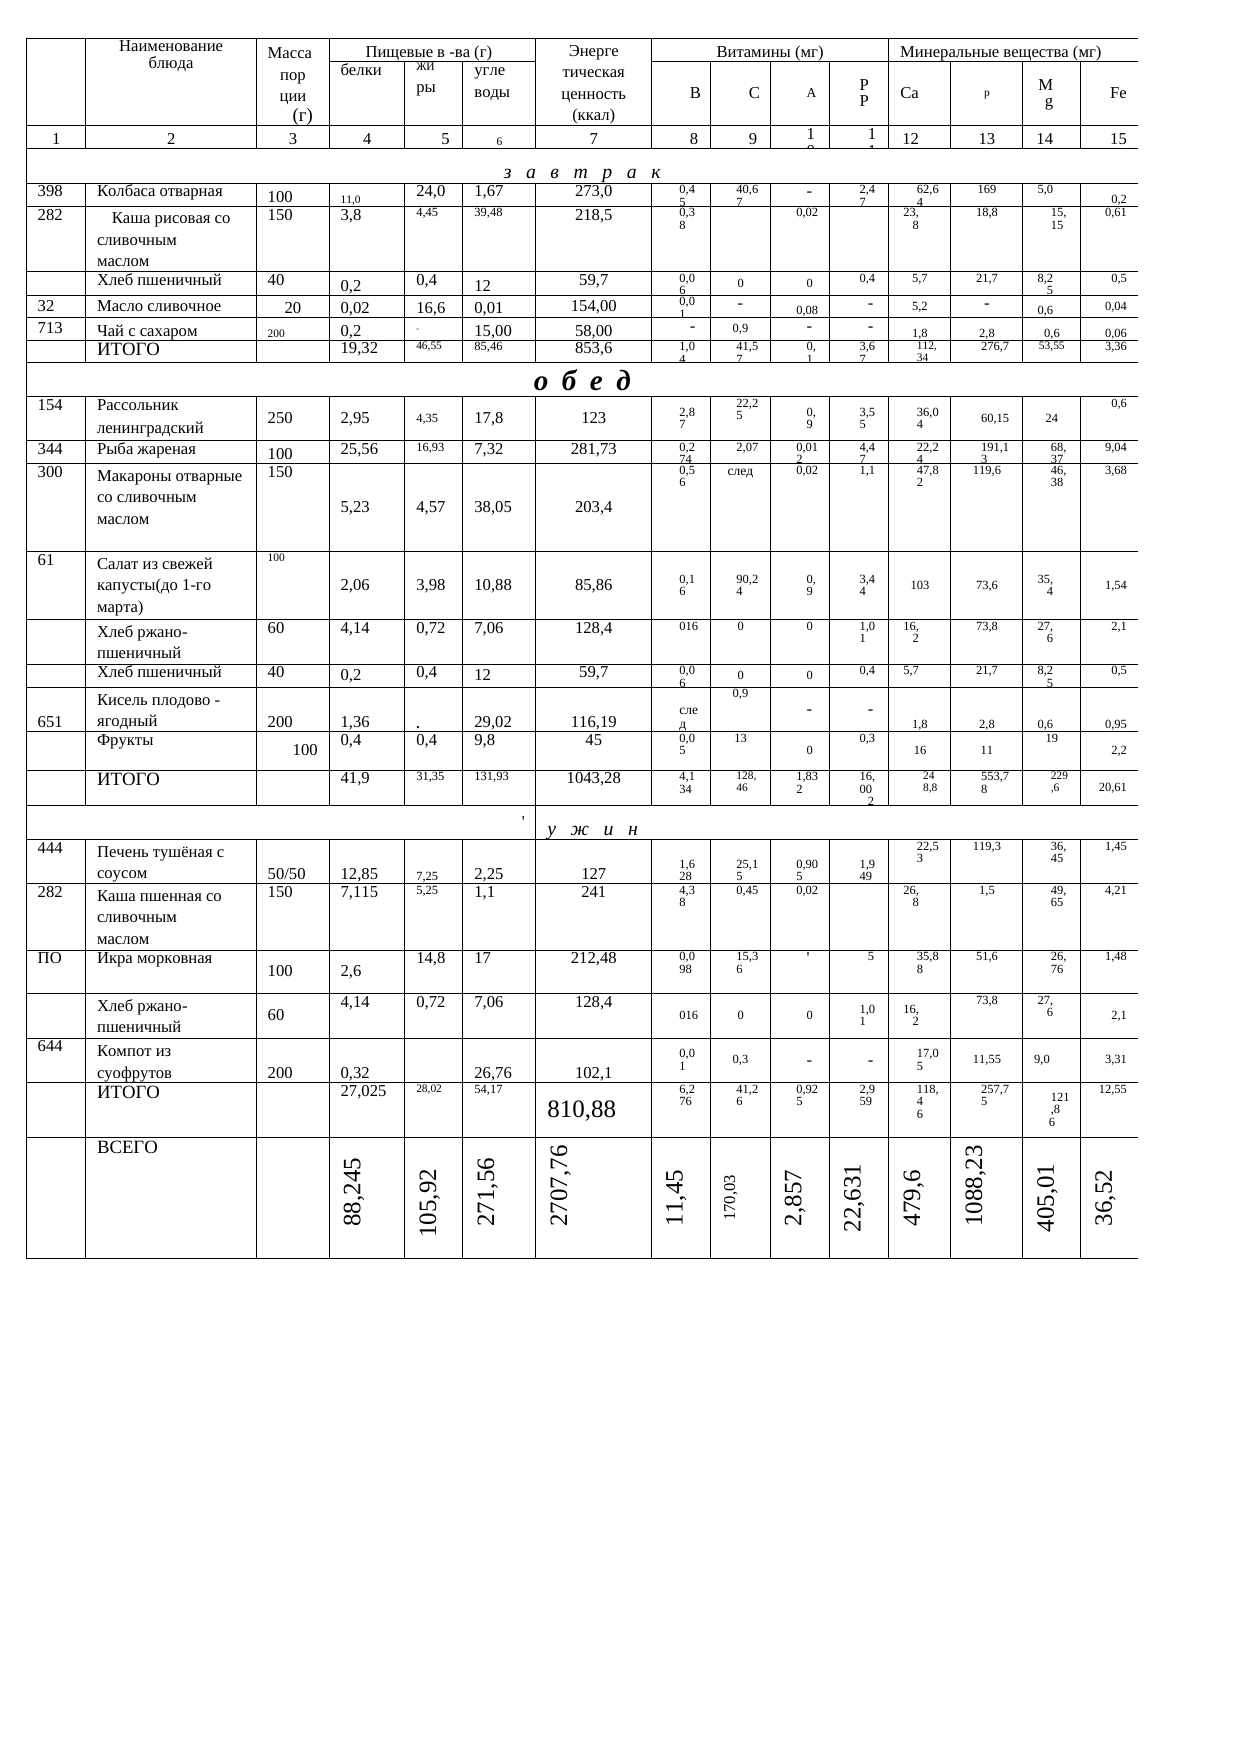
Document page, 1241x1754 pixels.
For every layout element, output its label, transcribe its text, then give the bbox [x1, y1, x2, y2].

table_cell 1,45 [1081, 840, 1138, 883]
table_cell 40,67 [711, 184, 770, 206]
table_cell 0,6 [1081, 397, 1138, 440]
table_cell 2,959 [830, 1083, 888, 1137]
table_cell 47,82 [889, 464, 950, 551]
table_cell 4,21 [1081, 884, 1138, 949]
table_cell 0 [771, 665, 829, 687]
table_cell [27, 272, 85, 294]
table_cell 128,4 [536, 620, 651, 663]
table_cell 40 [257, 272, 329, 294]
table_cell 5,2 [889, 296, 950, 317]
table_cell 5,25 [405, 884, 462, 949]
table_cell 191,13 [951, 441, 1022, 463]
table_header Энерге тическая ценность (ккал) [536, 39, 651, 125]
table_cell [27, 341, 85, 362]
table_cell 1,8 [889, 318, 950, 339]
table_cell 2,8 [951, 688, 1022, 731]
table_cell 0 [711, 620, 770, 663]
table_cell угле воды [463, 62, 535, 125]
table_cell 2707,76 [536, 1138, 651, 1258]
table_cell 644 [27, 1039, 85, 1082]
table_cell 281,73 [536, 441, 651, 463]
table_cell [257, 341, 329, 362]
table_cell 20 [257, 296, 329, 317]
table_cell 38,05 [463, 464, 535, 551]
table_cell 51,6 [951, 951, 1022, 993]
table_cell 0,1 [771, 341, 829, 362]
table_cell 1043,28 [536, 771, 651, 804]
table_cell 128,46 [711, 771, 770, 804]
table_cell 218,5 [536, 207, 651, 271]
table_cell 7 [536, 126, 651, 148]
table_cell 150 [257, 464, 329, 551]
table_cell РР [830, 62, 888, 125]
table_cell 23,8 [889, 207, 950, 271]
table_cell 28,02 [405, 1083, 462, 1137]
table_cell 60 [257, 620, 329, 663]
table_cell [27, 994, 85, 1037]
table_cell 150 [257, 207, 329, 271]
table_cell 5,7 [889, 665, 950, 687]
table_cell 2,06 [330, 552, 404, 619]
table_cell 2,47 [830, 184, 888, 206]
table_cell 60 [257, 994, 329, 1037]
table_cell 200 [257, 318, 329, 339]
table_cell Каша пшенная со сливочным маслом [86, 884, 256, 949]
table_cell 12,85 [330, 840, 404, 883]
table_cell 10 [771, 126, 829, 148]
table_cell 1,67 [463, 184, 535, 206]
table_cell 229,6 [1023, 771, 1080, 804]
table_cell 0,45 [711, 884, 770, 949]
table_cell 8,25 [1023, 665, 1080, 687]
table_cell 203,4 [536, 464, 651, 551]
table_cell Печень тушёная с соусом [86, 840, 256, 883]
table_cell Салат из свежей капусты(до 1-го марта) [86, 552, 256, 619]
table_cell 0,2 [330, 272, 404, 294]
table_cell А [771, 62, 829, 125]
table_cell 22,631 [830, 1138, 888, 1258]
table_cell 0,098 [652, 951, 710, 993]
table_cell 25,56 [330, 441, 404, 463]
table_cell 8,25 [1023, 272, 1080, 294]
table_cell 0,3 [711, 1039, 770, 1082]
table_cell 20,61 [1081, 771, 1138, 804]
table_cell 3,55 [830, 397, 888, 440]
table_cell 0,08 [771, 296, 829, 317]
table_cell 2,2 [1081, 732, 1138, 769]
table_cell 1,832 [771, 771, 829, 804]
table_cell 59,7 [536, 272, 651, 294]
table_cell 5 [830, 951, 888, 993]
table_cell 58,00 [536, 318, 651, 339]
table_cell 9,8 [463, 732, 535, 769]
table_cell 36,52 [1081, 1138, 1138, 1258]
table_cell 116,19 [536, 688, 651, 731]
table_cell 4,14 [330, 994, 404, 1037]
table_cell Fe [1081, 62, 1138, 125]
table_cell 2,87 [652, 397, 710, 440]
table_cell Са [889, 62, 950, 125]
table_cell [257, 1083, 329, 1137]
table_cell 100 [257, 951, 329, 993]
table_cell Рассольник ленинградский [86, 397, 256, 440]
table_cell 0,905 [771, 840, 829, 883]
table_cell 102,1 [536, 1039, 651, 1082]
table_cell 0,9 [711, 688, 770, 731]
table_cell ИТОГО [86, 771, 256, 804]
table_cell 0,9 [711, 318, 770, 339]
table_cell 73,8 [951, 994, 1022, 1037]
table_cell 36,04 [889, 397, 950, 440]
table_cell 0,9 [771, 552, 829, 619]
table_cell 0,2 [1081, 184, 1138, 206]
table_cell 016 [652, 994, 710, 1037]
table_cell 9,04 [1081, 441, 1138, 463]
table_cell 17,8 [463, 397, 535, 440]
table_cell ' [27, 806, 535, 839]
table_cell 0,05 [652, 732, 710, 769]
table_cell [405, 1039, 462, 1082]
table_cell 73,8 [951, 620, 1022, 663]
table_cell - [771, 318, 829, 339]
table_cell 41,9 [330, 771, 404, 804]
table_cell 0,274 [652, 441, 710, 463]
table_cell след [652, 688, 710, 731]
table_cell 300 [27, 464, 85, 551]
table_cell Хлеб ржанопшеничный [86, 994, 256, 1037]
table_cell [27, 732, 85, 769]
table_cell 85,86 [536, 552, 651, 619]
table_cell 0,4 [830, 665, 888, 687]
table_cell 8 [652, 126, 710, 148]
table_cell 7,06 [463, 994, 535, 1037]
table_cell 128,4 [536, 994, 651, 1037]
table_cell 11 [830, 126, 888, 148]
table_cell - [711, 296, 770, 317]
table_cell 14,8 [405, 951, 462, 993]
table_cell 0,04 [1081, 296, 1138, 317]
table_cell 13 [711, 732, 770, 769]
table_cell 0,01 [652, 1039, 710, 1082]
table_cell 68,37 [1023, 441, 1080, 463]
table_cell 0,9 [771, 397, 829, 440]
table_cell 1,8 [889, 688, 950, 731]
table_cell 0,6 [1023, 318, 1080, 339]
table_cell [257, 771, 329, 804]
table_cell 479,6 [889, 1138, 950, 1258]
table_cell 26,76 [1023, 951, 1080, 993]
table_header Витамины (мг) [652, 39, 888, 61]
table_cell 1,1 [830, 464, 888, 551]
table_cell 36,45 [1023, 840, 1080, 883]
table_cell ПО [27, 951, 85, 993]
table_cell Каша рисовая со сливочным маслом [86, 207, 256, 271]
table_cell 0,5 [1081, 665, 1138, 687]
table_cell 118,4 6 [889, 1083, 950, 1137]
table_cell 7,06 [463, 620, 535, 663]
table_cell 22,24 [889, 441, 950, 463]
table_cell [257, 1138, 329, 1258]
table_cell 3,68 [1081, 464, 1138, 551]
table_cell 0 [771, 272, 829, 294]
table_header Масса пор ции (г) [257, 39, 329, 125]
table_cell [830, 884, 888, 949]
table_cell 212,48 [536, 951, 651, 993]
table_cell 127 [536, 840, 651, 883]
table_cell 1,949 [830, 840, 888, 883]
table_cell [27, 1083, 85, 1137]
table_cell ВСЕГО [86, 1138, 256, 1258]
table_cell - [771, 688, 829, 731]
table_cell 61 [27, 552, 85, 619]
table_cell 0,02 [330, 296, 404, 317]
table_cell 0,6 [1023, 296, 1080, 317]
table_cell 1 [27, 126, 85, 148]
table_cell 0 [711, 272, 770, 294]
table_cell обед [27, 363, 1138, 396]
table_cell 24,0 [405, 184, 462, 206]
table_cell 16,2 [889, 620, 950, 663]
table_cell Чай с сахаром [86, 318, 256, 339]
table_cell 0,2 [330, 665, 404, 687]
table_cell 16,6 [405, 296, 462, 317]
table_cell белки [330, 62, 404, 125]
table_cell ИТОГО [86, 341, 256, 362]
table_cell 131,93 [463, 771, 535, 804]
table_cell 0 [711, 665, 770, 687]
table_cell 344 [27, 441, 85, 463]
table_cell 40 [257, 665, 329, 687]
table_cell [27, 771, 85, 804]
table_cell 53,55 [1023, 341, 1080, 362]
table_cell 26,8 [889, 884, 950, 949]
table_cell 0,012 [771, 441, 829, 463]
table_cell 0,01 [463, 296, 535, 317]
table_cell 0 [771, 732, 829, 769]
table_cell 17 [463, 951, 535, 993]
table_cell 121,8 6 [1023, 1083, 1080, 1137]
table_cell 2,07 [711, 441, 770, 463]
table_cell 0,06 [652, 272, 710, 294]
table_cell 35,88 [889, 951, 950, 993]
table_cell Хлеб пшеничный [86, 272, 256, 294]
table_cell 15,15 [1023, 207, 1080, 271]
table_cell 16 [889, 732, 950, 769]
table_cell 0,95 [1081, 688, 1138, 731]
table_cell 35,4 [1023, 552, 1080, 619]
table_cell 100 [257, 732, 329, 769]
table_cell 62,64 [889, 184, 950, 206]
table_cell 2,6 [330, 951, 404, 993]
table_cell 0,16 [652, 552, 710, 619]
table_cell [830, 207, 888, 271]
table_cell 2,857 [771, 1138, 829, 1258]
table_cell 12 [463, 665, 535, 687]
table_cell 6,276 [652, 1083, 710, 1137]
table_header Минеральные вещества (мг) [889, 39, 1138, 61]
table_cell 16,93 [405, 441, 462, 463]
table_header Наименование блюда [86, 39, 256, 125]
table_cell 15,00 [463, 318, 535, 339]
table_cell Компот из суофрутов [86, 1039, 256, 1082]
table_cell 169 [951, 184, 1022, 206]
table_cell 5,23 [330, 464, 404, 551]
table_cell 9,0 [1023, 1039, 1080, 1082]
table_cell 12 [889, 126, 950, 148]
table_cell 271,56 [463, 1138, 535, 1258]
table_cell 0,02 [771, 464, 829, 551]
table_cell 0,3 [830, 732, 888, 769]
table_cell 100 [257, 184, 329, 206]
table_cell 6 [463, 126, 535, 148]
table_cell 0 [771, 620, 829, 663]
table_cell 3,44 [830, 552, 888, 619]
table_cell 0,61 [1081, 207, 1138, 271]
table_cell 3,36 [1081, 341, 1138, 362]
table_cell 12,55 [1081, 1083, 1138, 1137]
table_cell 0,4 [830, 272, 888, 294]
table_cell [27, 1138, 85, 1258]
table_cell 0,4 [330, 732, 404, 769]
table_cell 1,1 [463, 884, 535, 949]
table_cell 19,32 [330, 341, 404, 362]
table_cell 4,14 [330, 620, 404, 663]
table_cell 29,02 [463, 688, 535, 731]
table_cell - [830, 688, 888, 731]
table_header Пищевые в -ва (г) [330, 39, 535, 61]
table_cell В [652, 62, 710, 125]
table_cell 54,17 [463, 1083, 535, 1137]
table_cell 553,78 [951, 771, 1022, 804]
table_cell 2,25 [463, 840, 535, 883]
table_cell 1,5 [951, 884, 1022, 949]
table_cell - [951, 296, 1022, 317]
table_cell 0,4 [405, 665, 462, 687]
table_cell 18,8 [951, 207, 1022, 271]
table_cell 0,06 [1081, 318, 1138, 339]
table_cell 1,01 [830, 620, 888, 663]
table_cell 50/50 [257, 840, 329, 883]
table_cell 405,01 [1023, 1138, 1080, 1258]
table_cell 713 [27, 318, 85, 339]
table_cell 0,2 [330, 318, 404, 339]
table_cell 853,6 [536, 341, 651, 362]
table_cell 11 [951, 732, 1022, 769]
table_cell 39,48 [463, 207, 535, 271]
table_cell 27,6 [1023, 620, 1080, 663]
table_cell 14 [1023, 126, 1080, 148]
table_cell 21,7 [951, 272, 1022, 294]
table_cell 1,01 [830, 994, 888, 1037]
table_cell 59,7 [536, 665, 651, 687]
table_cell 7,32 [463, 441, 535, 463]
table_cell 154,00 [536, 296, 651, 317]
table_cell 15 [1081, 126, 1138, 148]
table_cell 4,47 [830, 441, 888, 463]
table_cell Икра морковная [86, 951, 256, 993]
table_cell 123 [536, 397, 651, 440]
table_cell 31,35 [405, 771, 462, 804]
table_cell - [771, 184, 829, 206]
table_cell 1,628 [652, 840, 710, 883]
table_cell 0 [771, 994, 829, 1037]
table_cell ЖИ ры [405, 62, 462, 125]
table_cell 100 [257, 552, 329, 619]
table_cell 9 [711, 126, 770, 148]
table_cell 46,38 [1023, 464, 1080, 551]
table_cell 200 [257, 1039, 329, 1082]
table_cell 88,245 [330, 1138, 404, 1258]
table_cell 60,15 [951, 397, 1022, 440]
table_cell [27, 665, 85, 687]
table_cell завтрак [27, 149, 1138, 182]
table_cell Рыба жареная [86, 441, 256, 463]
table_cell 17,05 [889, 1039, 950, 1082]
table_cell ИТОГО [86, 1083, 256, 1137]
table_cell 19 [1023, 732, 1080, 769]
table_cell 7,25 [405, 840, 462, 883]
table_cell 11,0 [330, 184, 404, 206]
table_cell 27,025 [330, 1083, 404, 1137]
table_cell 5,0 [1023, 184, 1080, 206]
table_cell 21,7 [951, 665, 1022, 687]
table_cell 100 [257, 441, 329, 463]
table_cell 0,38 [652, 207, 710, 271]
table_cell 0,02 [771, 884, 829, 949]
table_cell Кисель плодово - ягодный [86, 688, 256, 731]
table_cell - [830, 318, 888, 339]
table_cell 0,32 [330, 1039, 404, 1082]
table_cell 16,2 [889, 994, 950, 1037]
table_cell 90,24 [711, 552, 770, 619]
table_cell 16,00 2 [830, 771, 888, 804]
table_cell Хлеб пшеничный [86, 665, 256, 687]
table_cell ужин [536, 806, 1138, 839]
table_cell 273,0 [536, 184, 651, 206]
table_cell - [771, 1039, 829, 1082]
table_cell 250 [257, 397, 329, 440]
table_cell 3,31 [1081, 1039, 1138, 1082]
table_cell 32 [27, 296, 85, 317]
table_header [27, 39, 85, 125]
table_cell 0,72 [405, 620, 462, 663]
table_cell 0,925 [771, 1083, 829, 1137]
table_cell ' [771, 951, 829, 993]
table_cell 11,55 [951, 1039, 1022, 1082]
table_cell 0,72 [405, 994, 462, 1037]
table_cell 119,6 [951, 464, 1022, 551]
table_cell 73,6 [951, 552, 1022, 619]
table_cell 5,7 [889, 272, 950, 294]
table_cell 016 [652, 620, 710, 663]
table_cell 3,8 [330, 207, 404, 271]
table_cell 0,4 [405, 272, 462, 294]
table_cell 105,92 [405, 1138, 462, 1258]
table_cell 398 [27, 184, 85, 206]
table_cell - [830, 1039, 888, 1082]
table_cell 25,15 [711, 840, 770, 883]
table_cell 103 [889, 552, 950, 619]
table_cell - [830, 296, 888, 317]
table_cell 10,88 [463, 552, 535, 619]
table_cell 41,26 [711, 1083, 770, 1137]
table_cell 2,95 [330, 397, 404, 440]
table_cell 4 [330, 126, 404, 148]
table_cell 0,56 [652, 464, 710, 551]
table_cell р [951, 62, 1022, 125]
table_cell 3,98 [405, 552, 462, 619]
table_cell 276,7 [951, 341, 1022, 362]
table_cell 2,1 [1081, 994, 1138, 1037]
table_cell С [711, 62, 770, 125]
table_cell 0,02 [771, 207, 829, 271]
table_cell 282 [27, 207, 85, 271]
table_cell след [711, 464, 770, 551]
table_cell 2,8 [951, 318, 1022, 339]
table_cell 1,36 [330, 688, 404, 731]
table_cell . [405, 688, 462, 731]
table_cell 46,55 [405, 341, 462, 362]
table_cell 49,65 [1023, 884, 1080, 949]
table_cell 3,67 [830, 341, 888, 362]
table_cell 4,57 [405, 464, 462, 551]
table_cell 2 [86, 126, 256, 148]
table_cell 112,34 [889, 341, 950, 362]
table_cell 0,4 [405, 732, 462, 769]
table_cell 41,57 [711, 341, 770, 362]
table_cell Колбаса отварная [86, 184, 256, 206]
table_cell 7,115 [330, 884, 404, 949]
table_cell - [405, 318, 462, 339]
table_cell Макароны отварные со сливочным маслом [86, 464, 256, 551]
table_cell 651 [27, 688, 85, 731]
table_cell 12 [463, 272, 535, 294]
table_cell Хлеб ржанопшеничный [86, 620, 256, 663]
table_cell 1,48 [1081, 951, 1138, 993]
table_cell Фрукты [86, 732, 256, 769]
table_cell 0 [711, 994, 770, 1037]
table_cell 282 [27, 884, 85, 949]
table_cell 27,6 [1023, 994, 1080, 1037]
table_cell 4,134 [652, 771, 710, 804]
table_cell 3 [257, 126, 329, 148]
table_cell 4,45 [405, 207, 462, 271]
table_cell - [652, 318, 710, 339]
table_cell 85,46 [463, 341, 535, 362]
table_cell 150 [257, 884, 329, 949]
table_cell 0,01 [652, 296, 710, 317]
table_cell 24 [1023, 397, 1080, 440]
table_cell 444 [27, 840, 85, 883]
table_cell 5 [405, 126, 462, 148]
table_cell 1,54 [1081, 552, 1138, 619]
table_cell 1088,23 [951, 1138, 1022, 1258]
table_cell 0,06 [652, 665, 710, 687]
table_cell 22,25 [711, 397, 770, 440]
table_cell 241 [536, 884, 651, 949]
table_cell 22,53 [889, 840, 950, 883]
table_cell Mg [1023, 62, 1080, 125]
table_cell 154 [27, 397, 85, 440]
table_cell 26,76 [463, 1039, 535, 1082]
table_cell 11,45 [652, 1138, 710, 1258]
table_cell Масло сливочное [86, 296, 256, 317]
table_cell 170,03 [711, 1138, 770, 1258]
table_cell 248,8 [889, 771, 950, 804]
table_cell 810,88 [536, 1083, 651, 1137]
table_cell 1,04 [652, 341, 710, 362]
table_cell [27, 620, 85, 663]
table_cell 4,38 [652, 884, 710, 949]
table_cell 0,5 [1081, 272, 1138, 294]
table_cell 2,1 [1081, 620, 1138, 663]
table_cell 257,75 [951, 1083, 1022, 1137]
table_cell 0,45 [652, 184, 710, 206]
table_cell 13 [951, 126, 1022, 148]
table_cell 119,3 [951, 840, 1022, 883]
table_cell 45 [536, 732, 651, 769]
table_cell 200 [257, 688, 329, 731]
table_cell [711, 207, 770, 271]
table_cell 0,6 [1023, 688, 1080, 731]
table_cell 15,36 [711, 951, 770, 993]
table_cell 4,35 [405, 397, 462, 440]
